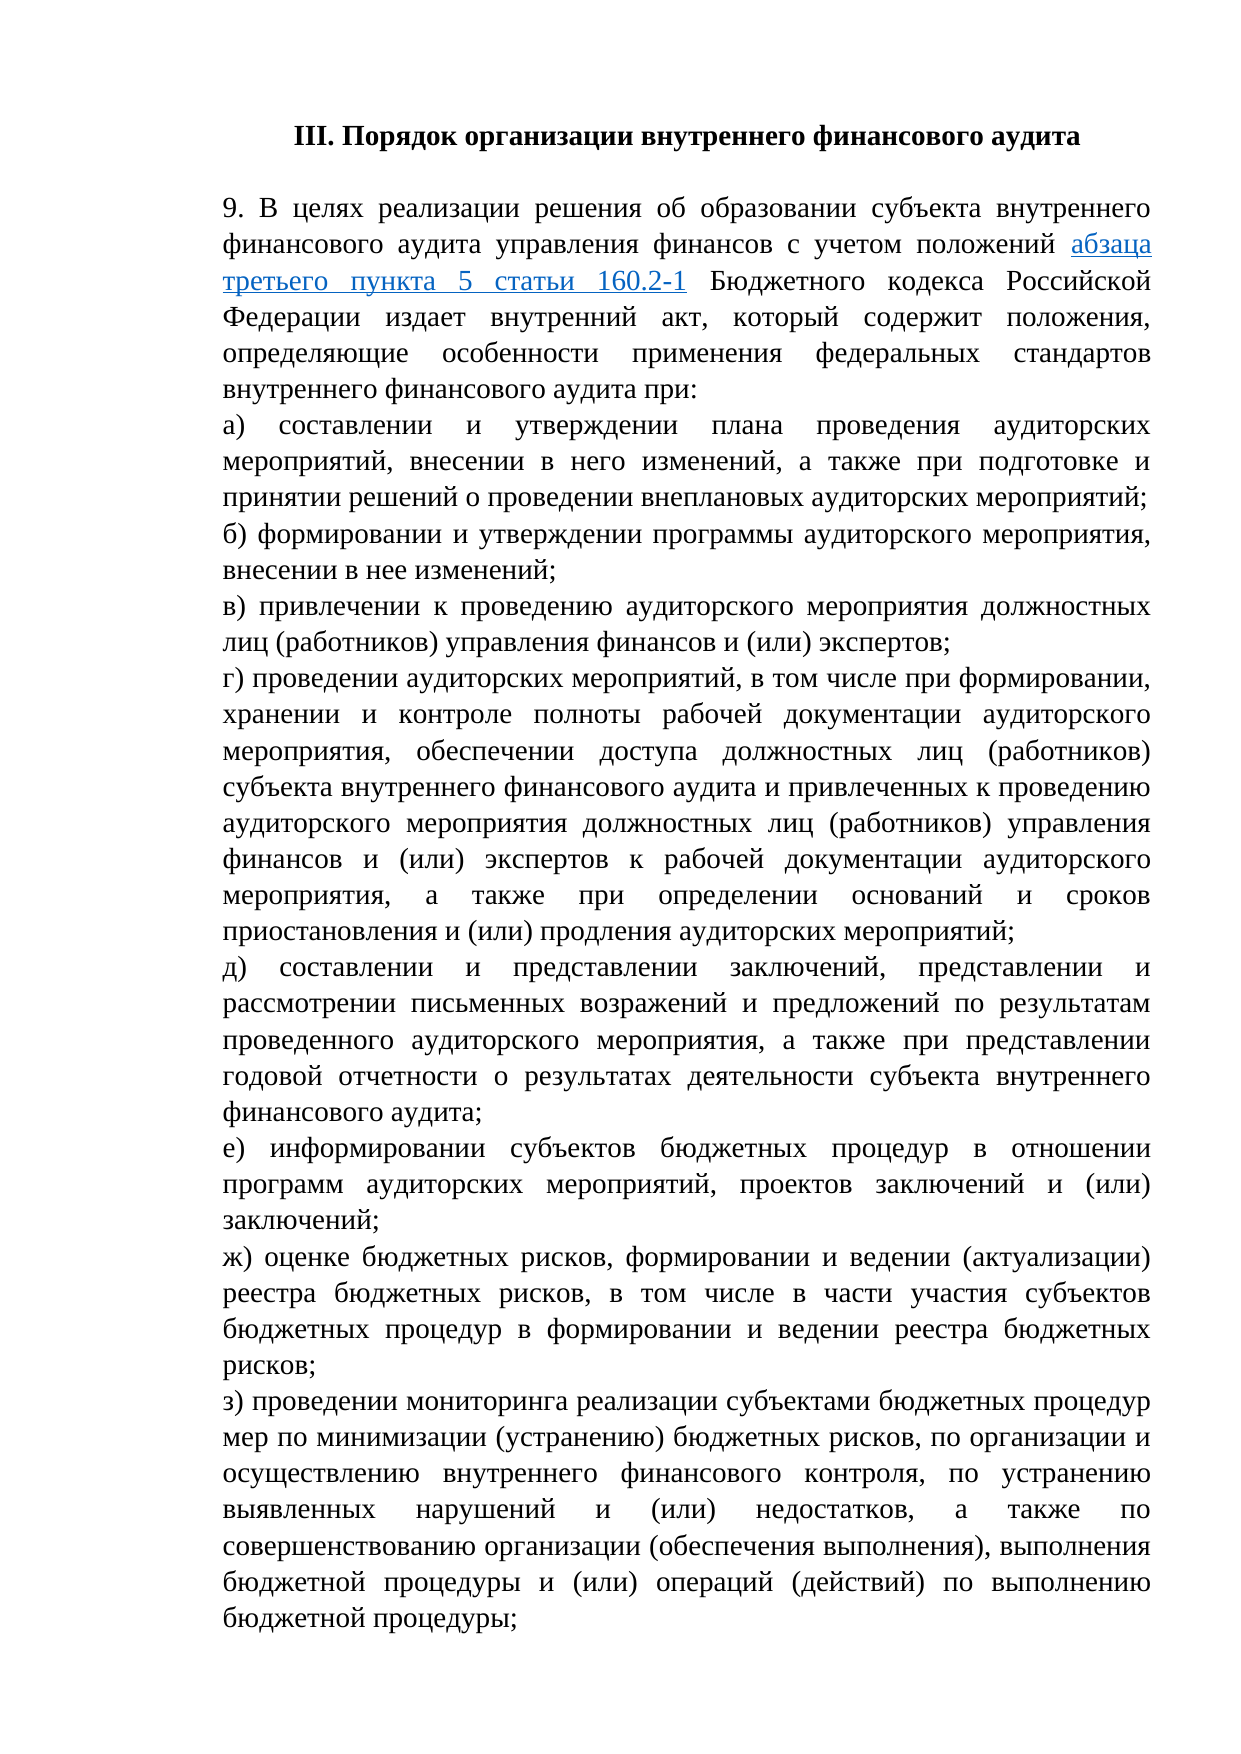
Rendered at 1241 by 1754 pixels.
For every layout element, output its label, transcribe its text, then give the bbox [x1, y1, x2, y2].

list III. Порядок организации внутреннего финансового аудита [222, 118, 1152, 152]
list 9. В целях реализации решения об образовании субъекта внутреннего финансового аудита управления финансов с учетом положений абзаца третьего пункта 5 статьи 160.2-1 Бюджетного кодекса Российской Федерации издает внутренний акт, который содержит положения, определяющие особенности применения федеральных стандартов внутреннего финансового аудита при: [222, 190, 1152, 405]
list з) проведении мониторинга реализации субъектами бюджетных процедур мер по минимизации (устранению) бюджетных рисков, по организации и осуществлению внутреннего финансового контроля, по устранению выявленных нарушений и (или) недостатков, а также по совершенствованию организации (обеспечения выполнения), выполнения бюджетной процедуры и (или) операций (действий) по выполнению бюджетной процедуры; [222, 1383, 1152, 1634]
list г) проведении аудиторских мероприятий, в том числе при формировании, хранении и контроле полноты рабочей документации аудиторского мероприятия, обеспечении доступа должностных лиц (работников) субъекта внутреннего финансового аудита и привлеченных к проведению аудиторского мероприятия должностных лиц (работников) управления финансов и (или) экспертов к рабочей документации аудиторского мероприятия, а также при определении оснований и сроков приостановления и (или) продления аудиторских мероприятий; [222, 660, 1152, 947]
list е) информировании субъектов бюджетных процедур в отношении программ аудиторских мероприятий, проектов заключений и (или) заключений; [222, 1130, 1152, 1236]
list в) привлечении к проведению аудиторского мероприятия должностных лиц (работников) управления финансов и (или) экспертов; [222, 588, 1152, 658]
list а) составлении и утверждении плана проведения аудиторских мероприятий, внесении в него изменений, а также при подготовке и принятии решений о проведении внеплановых аудиторских мероприятий; [222, 407, 1152, 513]
list ж) оценке бюджетных рисков, формировании и ведении (актуализации) реестра бюджетных рисков, в том числе в части участия субъектов бюджетных процедур в формировании и ведении реестра бюджетных рисков; [222, 1239, 1152, 1381]
list д) составлении и представлении заключений, представлении и рассмотрении письменных возражений и предложений по результатам проведенного аудиторского мероприятия, а также при представлении годовой отчетности о результатах деятельности субъекта внутреннего финансового аудита; [222, 949, 1152, 1128]
list б) формировании и утверждении программы аудиторского мероприятия, внесении в нее изменений; [222, 516, 1152, 585]
